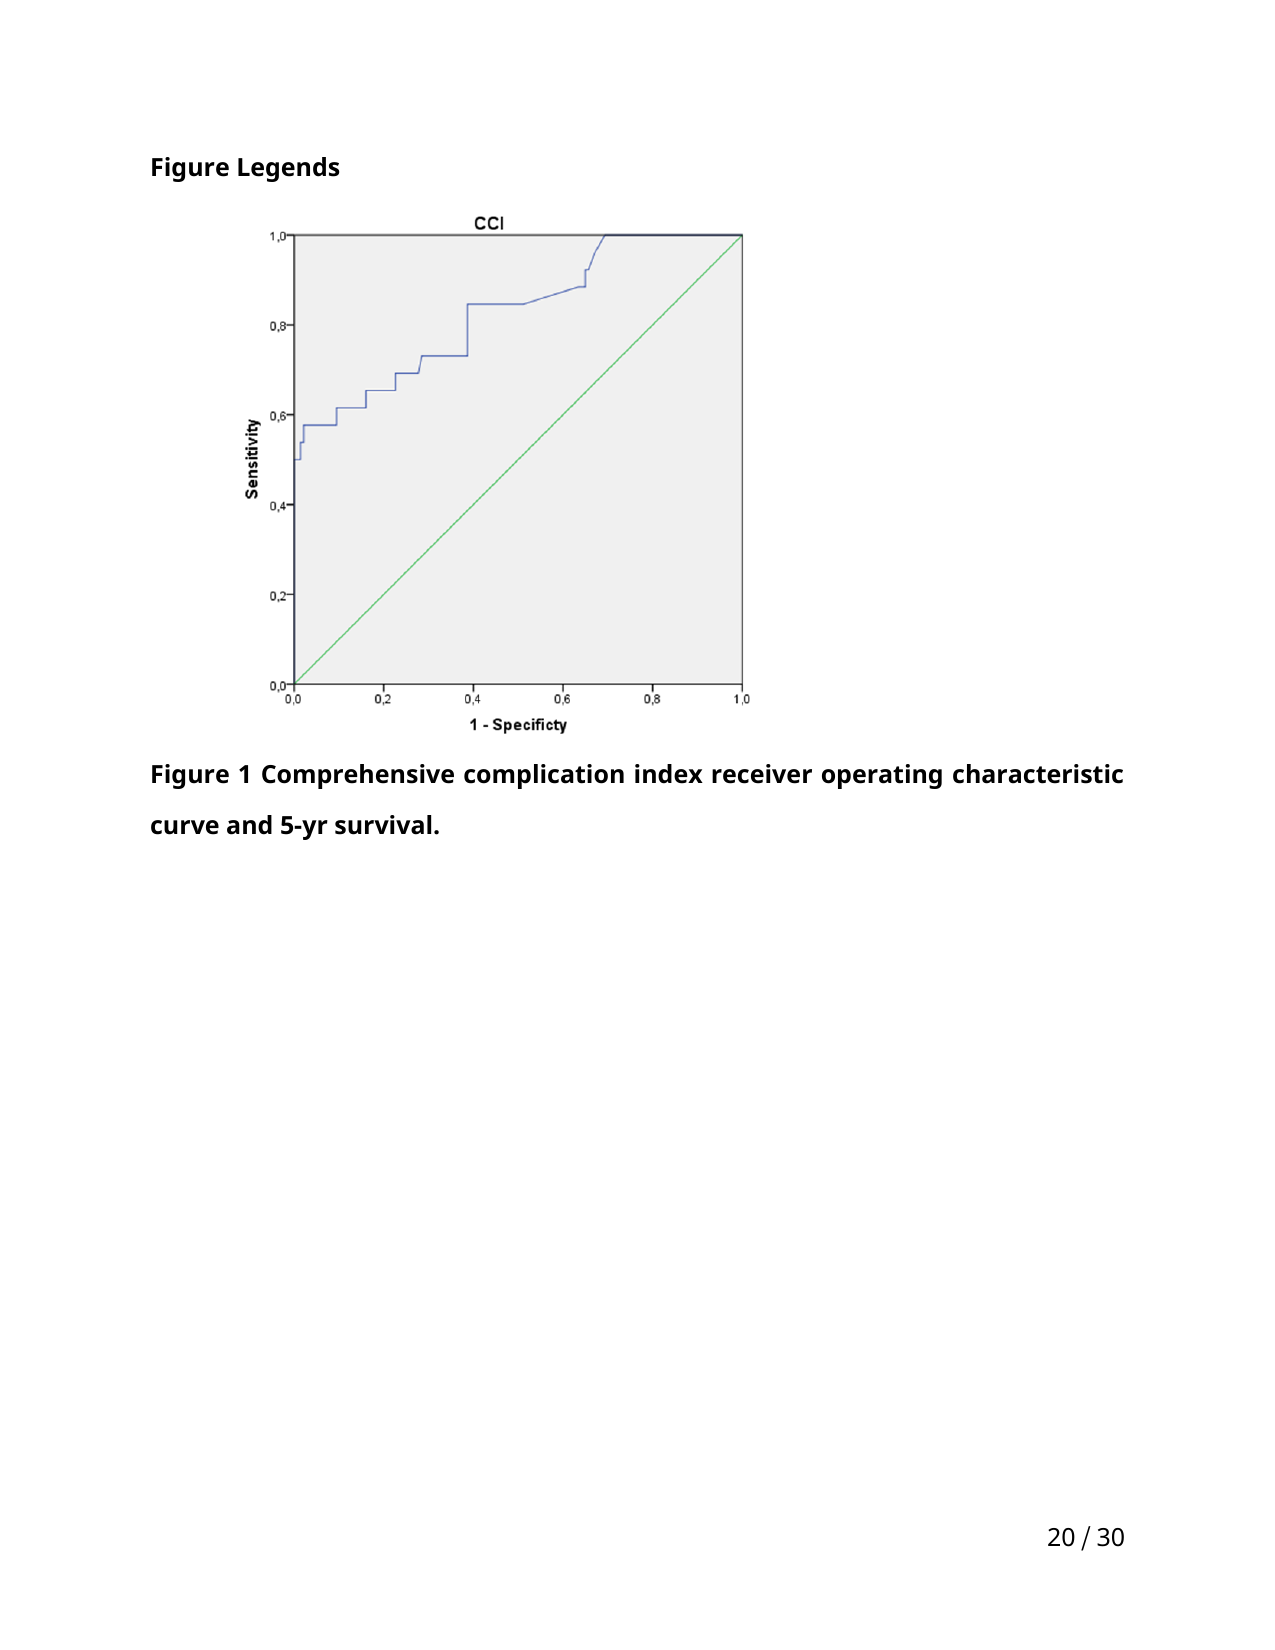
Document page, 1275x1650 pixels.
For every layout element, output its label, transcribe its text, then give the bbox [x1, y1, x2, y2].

text Figure 1 comprehensive complication index receiver operating characteristic curve and 5-yr survival. [150, 757, 1125, 842]
picture [150, 201, 827, 743]
text Figure Legends [150, 150, 1125, 184]
